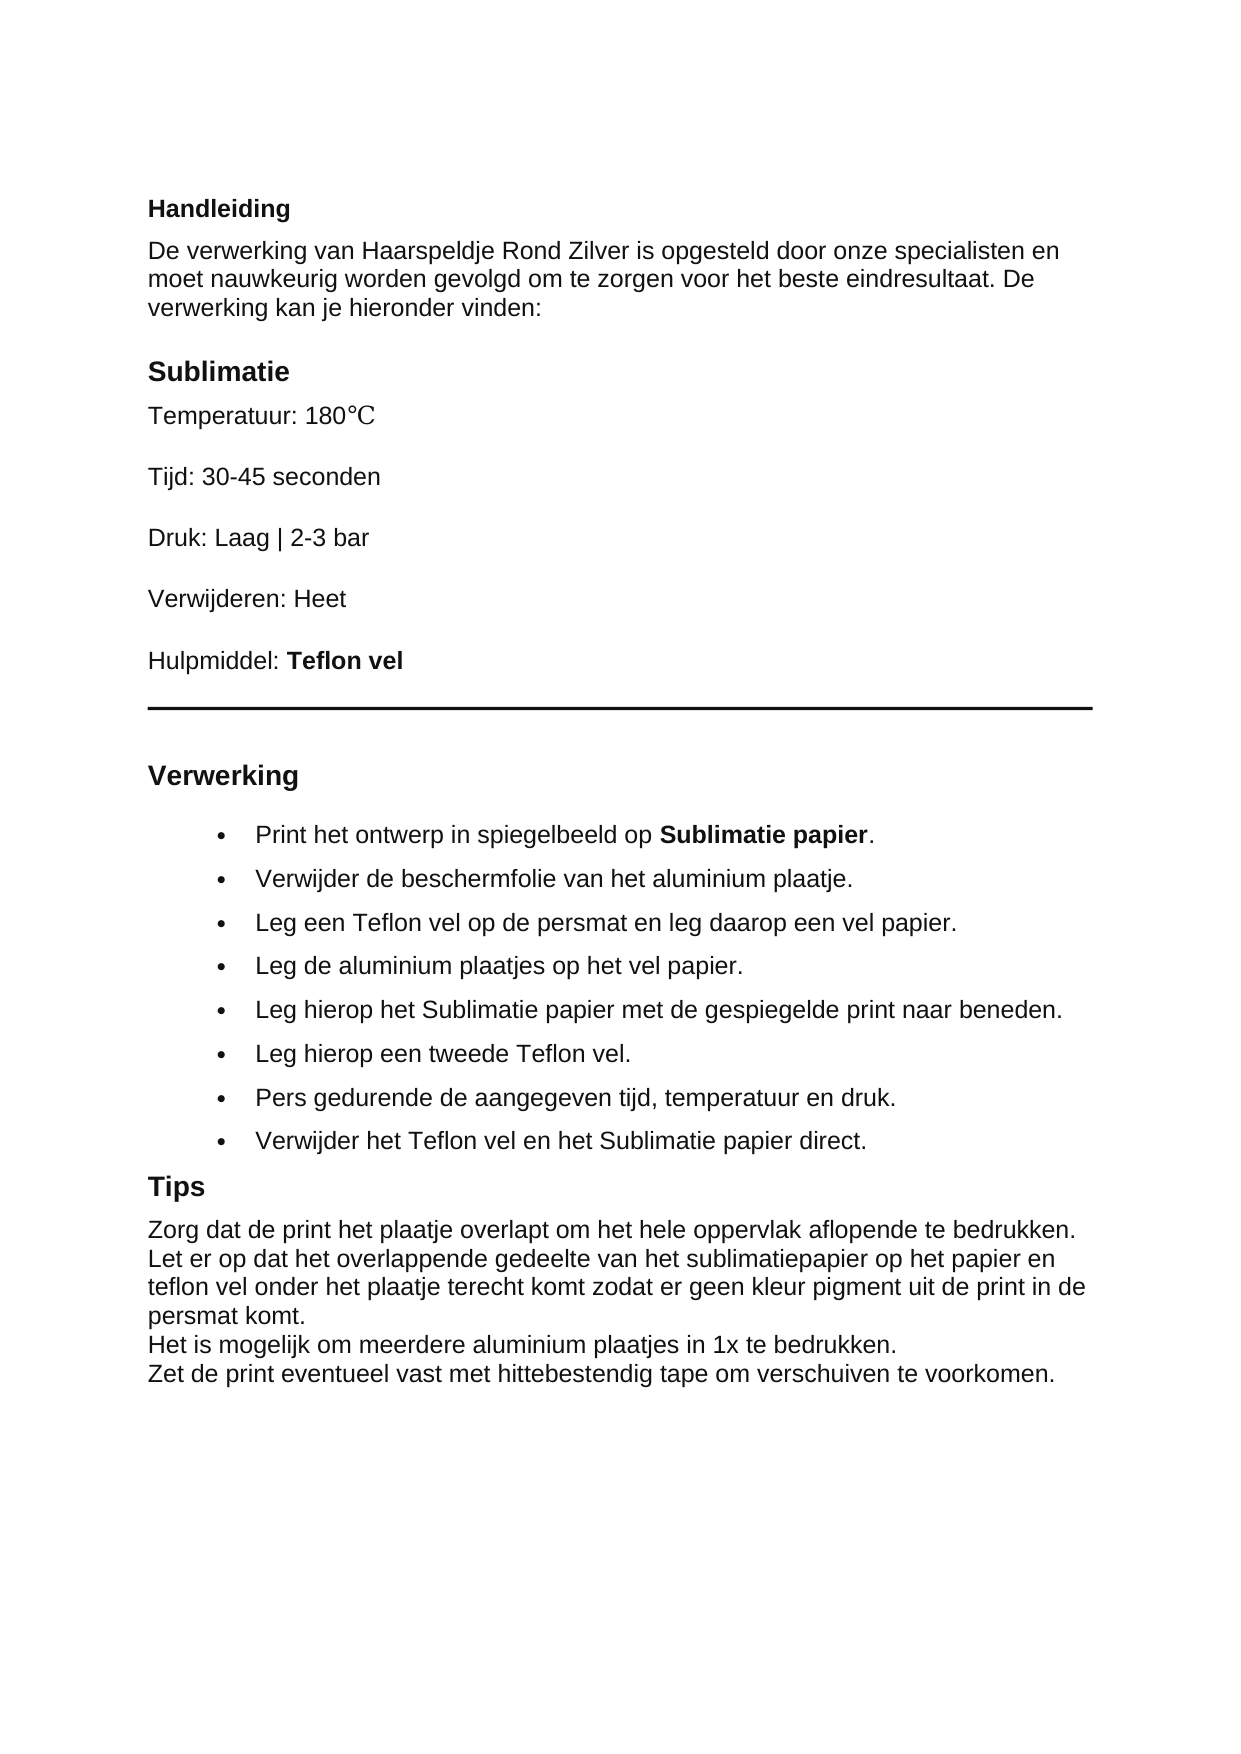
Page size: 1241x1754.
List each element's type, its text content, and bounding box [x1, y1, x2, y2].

text Handleiding [148, 194, 1093, 223]
text Zorg dat de print het plaatje overlapt om het hele oppervlak aflopende te bedrukken. Let er op dat het overlappende gedeelte van het sublimatiepapier op het papier en teflon vel onder het plaatje terecht komt zodat er geen kleur pigment uit de print in de persmat komt. Het is mogelijk om meerdere aluminium plaatjes in 1x te bedrukken. Zet de print eventueel vast met hittebestendig tape om verschuiven te voorkomen. [148, 1215, 1093, 1387]
text Druk: Laag | 2-3 bar [148, 523, 1093, 552]
text Verwijderen: Heet [148, 584, 1093, 613]
list Verwijder het Teflon vel en het Sublimatie papier direct. [218, 1126, 1093, 1155]
text Temperatuur: 180℃ [148, 399, 1093, 429]
list Leg hierop een tweede Teflon vel. [218, 1039, 1093, 1067]
text Tips [148, 1170, 1093, 1202]
text Verwerking [148, 758, 1093, 791]
text Sublimatie [148, 354, 1093, 387]
list Verwijder de beschermfolie van het aluminium plaatje. [218, 864, 1093, 892]
list Leg een Teflon vel op de persmat en leg daarop een vel papier. [218, 907, 1093, 936]
text Hulpmiddel: Teflon vel [148, 646, 1093, 674]
list Leg hierop het Sublimatie papier met de gespiegelde print naar beneden. [218, 995, 1093, 1024]
list Print het ontwerp in spiegelbeeld op Sublimatie papier. [218, 820, 1093, 849]
text Tijd: 30-45 seconden [148, 462, 1093, 491]
list Leg de aluminium plaatjes op het vel papier. [218, 951, 1093, 980]
list Pers gedurende de aangegeven tijd, temperatuur en druk. [218, 1082, 1093, 1111]
text De verwerking van Haarspeldje Rond Zilver is opgesteld door onze specialisten en moet nauwkeurig worden gevolgd om te zorgen voor het beste eindresultaat. De verwerking kan je hieronder vinden: [148, 236, 1093, 322]
